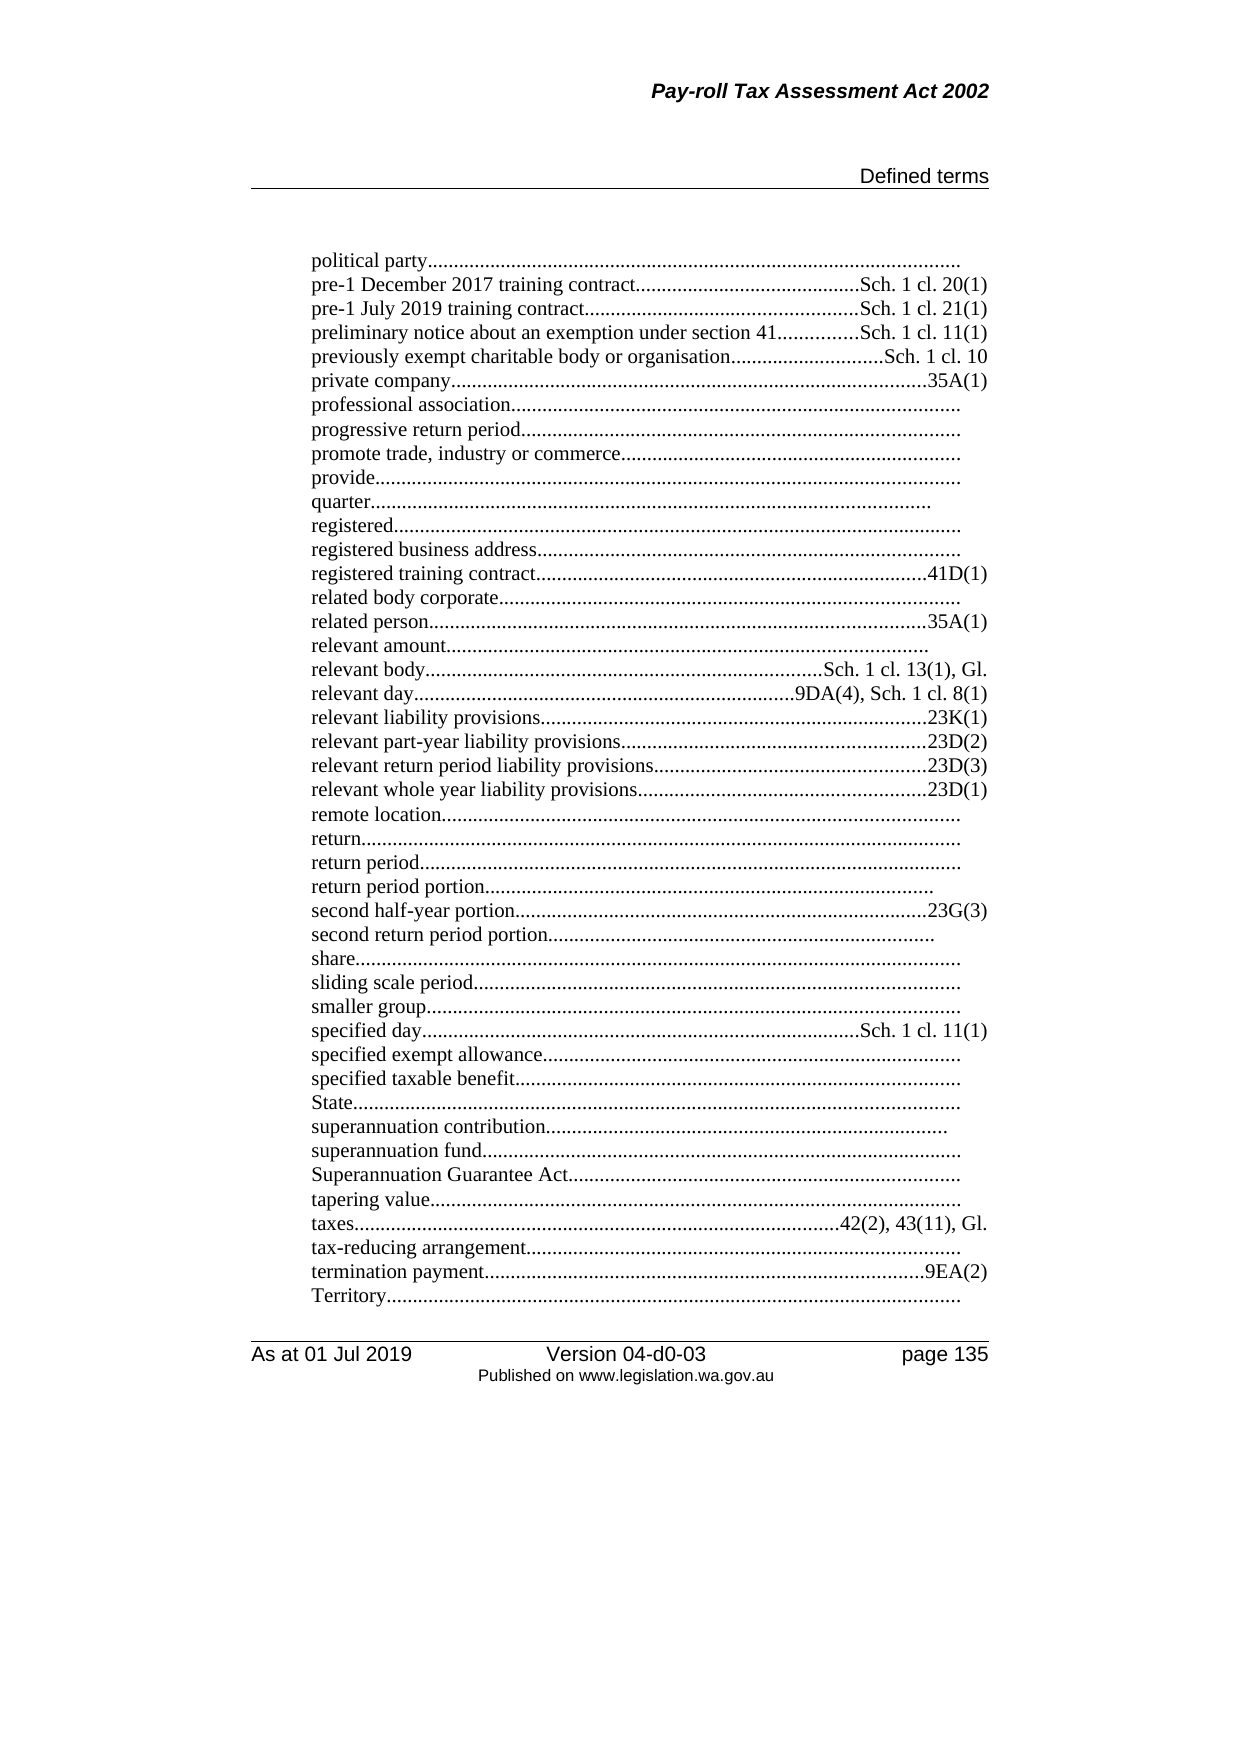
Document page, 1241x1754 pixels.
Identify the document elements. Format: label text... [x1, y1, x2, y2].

text relevant body Sch. 1 cl. 13(1), Gl. [311, 657, 929, 681]
text related person 35A(1) [311, 609, 929, 633]
text return period Gl. [311, 849, 929, 874]
text relevant whole year liability provisions 23D(1) [311, 777, 929, 801]
text provide Gl. [311, 464, 929, 489]
text sliding scale period Gl. [311, 970, 929, 994]
text share Gl. [311, 946, 929, 970]
text taxes 42(2), 43(11), Gl. [311, 1211, 929, 1234]
text State Gl. [311, 1090, 929, 1114]
text registered business address Gl. [311, 537, 929, 561]
text political party Gl. [311, 248, 929, 272]
text professional association Gl. [311, 392, 929, 416]
text specified taxable benefit Gl. [311, 1066, 929, 1090]
text previously exempt charitable body or organisation Sch. 1 cl. 10 [311, 344, 929, 368]
text return period portion 23J(1) [311, 874, 929, 898]
text smaller group Gl. [311, 994, 929, 1018]
text specified day Sch. 1 cl. 11(1) [311, 1018, 929, 1042]
text superannuation fund Gl. [311, 1138, 929, 1162]
text relevant day 9DA(4), Sch. 1 cl. 8(1) [311, 681, 929, 705]
text specified exempt allowance Gl. [311, 1042, 929, 1066]
text Territory Gl. [311, 1283, 929, 1307]
text tax-reducing arrangement Gl. [311, 1234, 929, 1259]
text remote location Gl. [311, 801, 929, 826]
text second return period portion 23I(3) [311, 922, 929, 946]
text pre-1 July 2019 training contract Sch. 1 cl. 21(1) [311, 296, 929, 320]
text promote trade, industry or commerce Gl. [311, 441, 929, 464]
text registered Gl. [311, 513, 929, 537]
text relevant liability provisions 23K(1) [311, 705, 929, 729]
text return Gl. [311, 826, 929, 849]
text private company 35A(1) [311, 368, 929, 392]
text tapering value Gl. [311, 1186, 929, 1211]
text quarter 29(4d) [311, 489, 929, 513]
text relevant part-year liability provisions 23D(2) [311, 729, 929, 753]
text registered training contract 41D(1) [311, 561, 929, 585]
text relevant return period liability provisions 23D(3) [311, 753, 929, 777]
text progressive return period Gl. [311, 416, 929, 441]
text second half-year portion 23G(3) [311, 898, 929, 922]
text relevant amount 23L(1) [311, 633, 929, 657]
text termination payment 9EA(2) [311, 1259, 929, 1283]
text pre-1 December 2017 training contract Sch. 1 cl. 20(1) [311, 272, 929, 296]
text Superannuation Guarantee Act Gl. [311, 1162, 929, 1186]
text superannuation contribution 9CA [311, 1114, 929, 1138]
text preliminary notice about an exemption under section 41 Sch. 1 cl. 11(1) [311, 320, 929, 344]
text related body corporate Gl. [311, 585, 929, 609]
